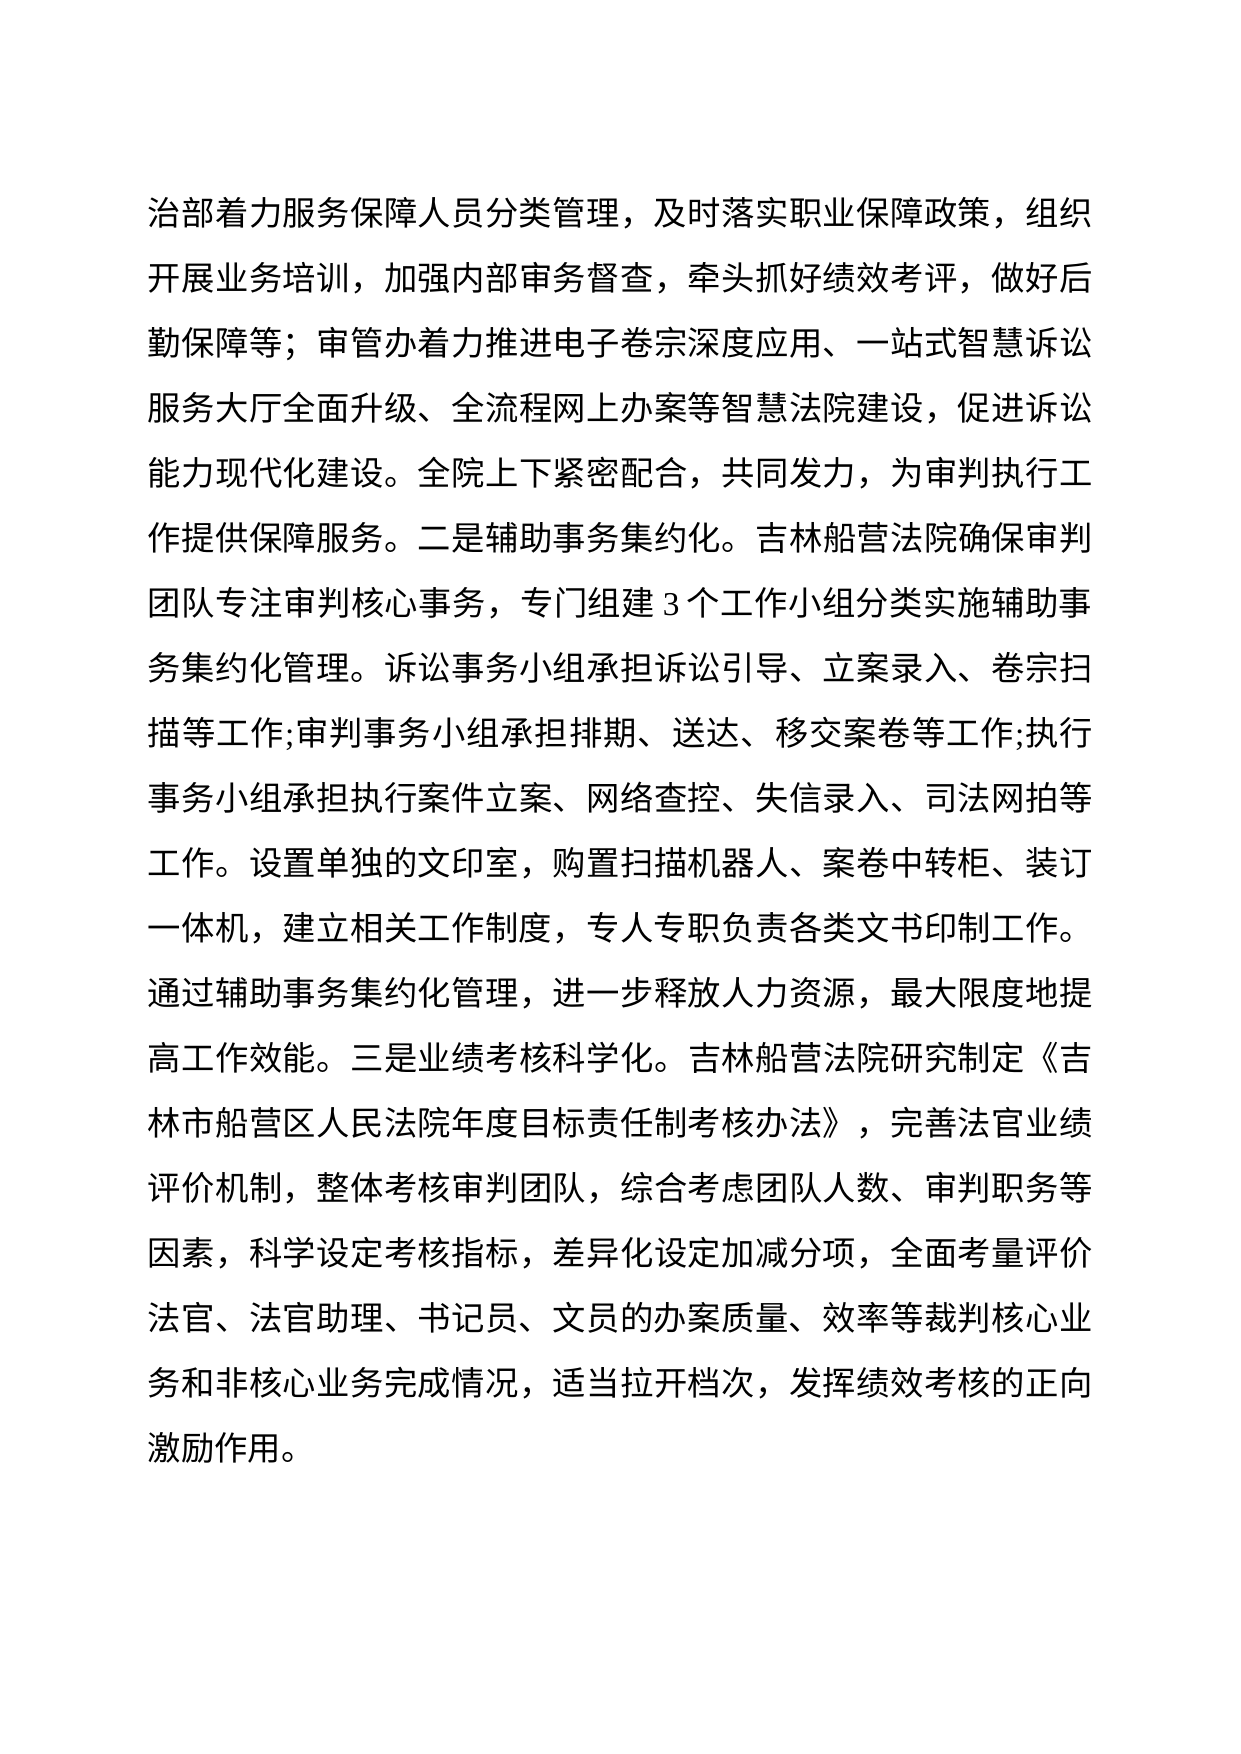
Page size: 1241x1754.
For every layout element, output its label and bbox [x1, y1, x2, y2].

text [148, 178, 1092, 1478]
